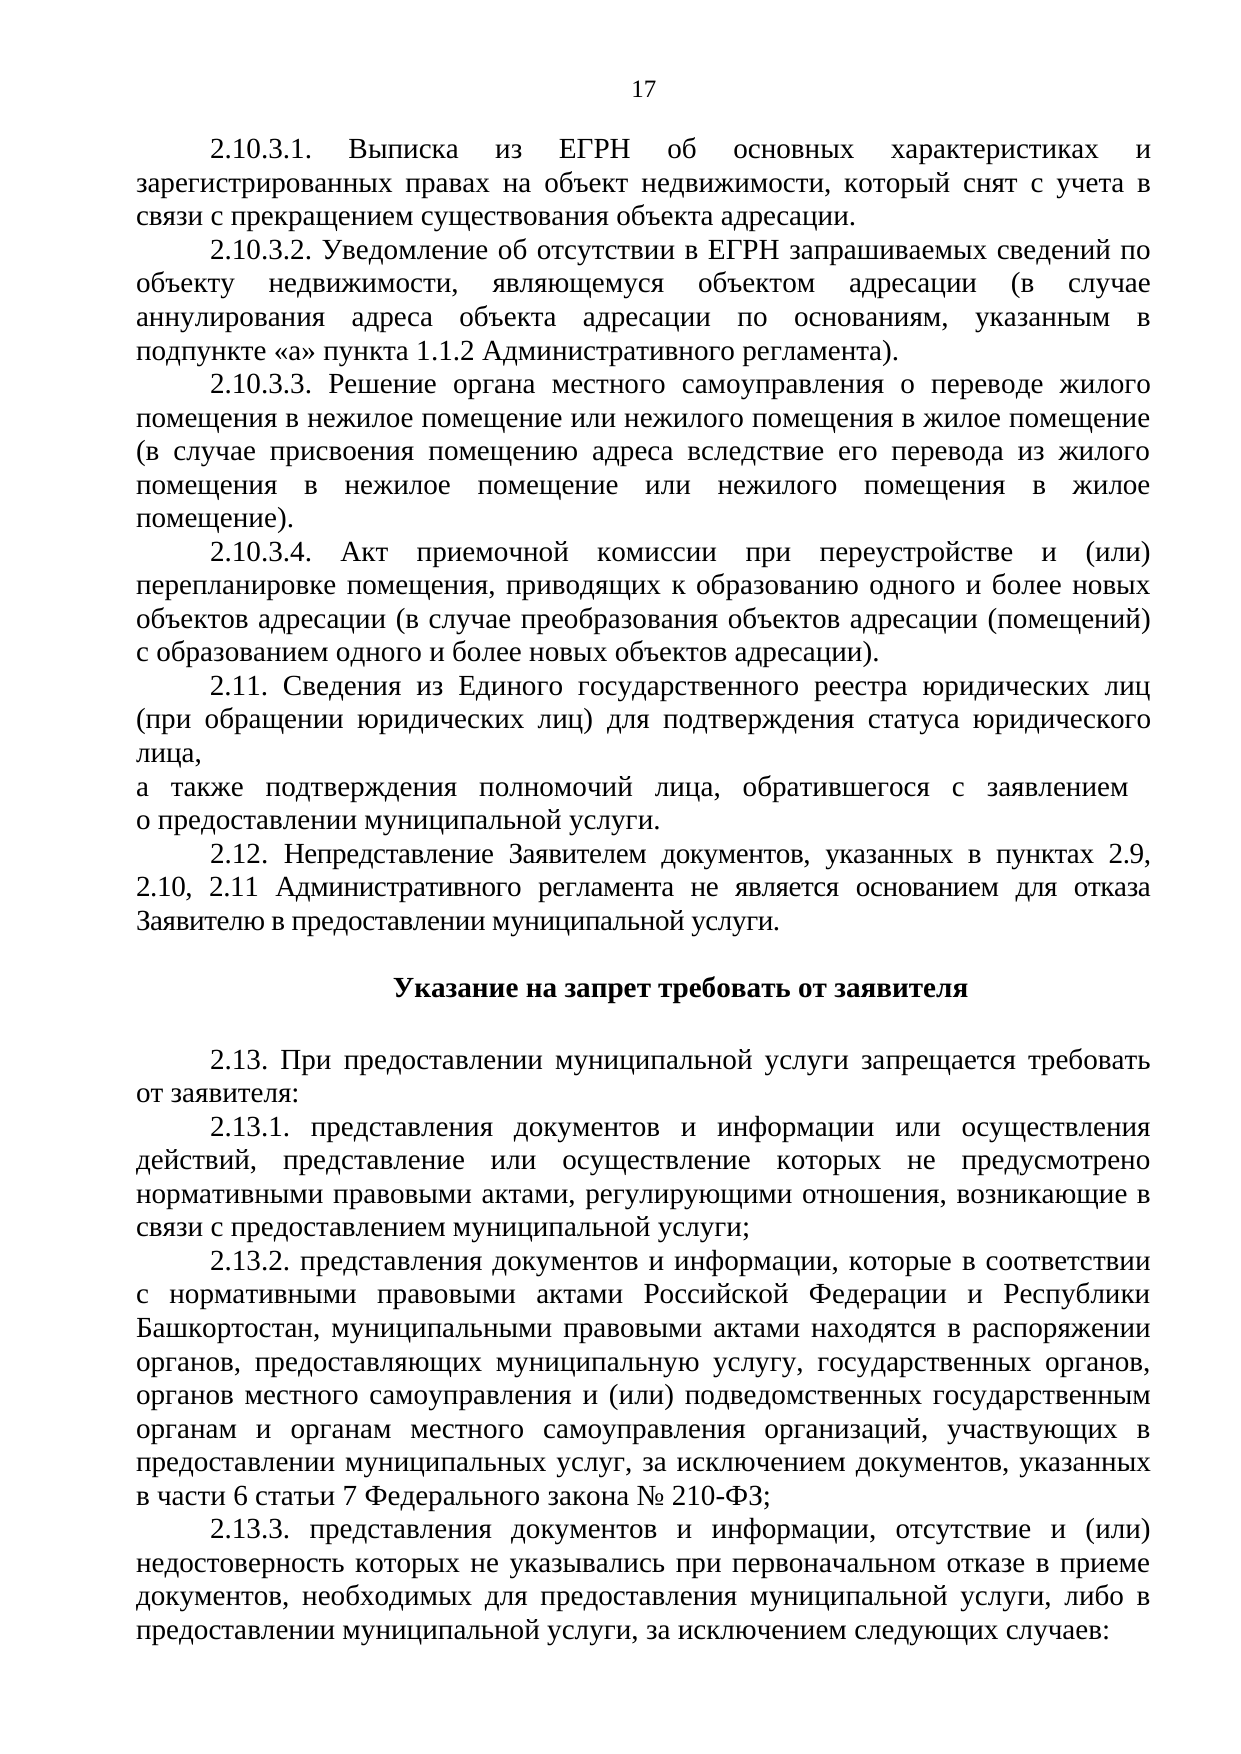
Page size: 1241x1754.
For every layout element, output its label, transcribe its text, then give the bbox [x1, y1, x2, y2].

text 2.10.3.3. Решение органа местного самоуправления о переводе жилого помещения в нежилое помещение или нежилого помещения в жилое помещение (в случае присвоения помещению адреса вследствие его перевода из жилого помещения в нежилое помещение или нежилого помещения в жилое помещение). [136, 366, 1152, 534]
text Указание на запрет требовать от заявителя [136, 970, 1152, 1003]
text 2.12. Непредставление Заявителем документов, указанных в пунктах 2.9, 2.10, 2.11 Административного регламента не является основанием для отказа Заявителю в предоставлении муниципальной услуги. [136, 836, 1152, 936]
text 2.10.3.1. Выписка из ЕГРН об основных характеристиках и зарегистрированных правах на объект недвижимости, который снят с учета в связи с прекращением существования объекта адресации. [136, 131, 1152, 232]
text 2.10.3.4. Акт приемочной комиссии при переустройстве и (или) перепланировке помещения, приводящих к образованию одного и более новых объектов адресации (в случае преобразования объектов адресации (помещений) с образованием одного и более новых объектов адресации). [136, 534, 1152, 668]
text 2.10.3.2. Уведомление об отсутствии в ЕГРН запрашиваемых сведений по объекту недвижимости, являющемуся объектом адресации (в случае аннулирования адреса объекта адресации по основаниям, указанным в подпункте «а» пункта 1.1.2 Административного регламента). [136, 232, 1152, 366]
text 2.13.3. представления документов и информации, отсутствие и (или) недостоверность которых не указывались при первоначальном отказе в приеме документов, необходимых для предоставления муниципальной услуги, либо в предоставлении муниципальной услуги, за исключением следующих случаев: [136, 1511, 1152, 1646]
text 2.13.1. представления документов и информации или осуществления действий, представление или осуществление которых не предусмотрено нормативными правовыми актами, регулирующими отношения, возникающие в связи с предоставлением муниципальной услуги; [136, 1109, 1152, 1243]
text 2.13. При предоставлении муниципальной услуги запрещается требовать от заявителя: [136, 1042, 1152, 1109]
text 2.13.2. представления документов и информации, которые в соответствии с нормативными правовыми актами Российской Федерации и Республики Башкортостан, муниципальными правовыми актами находятся в распоряжении органов, предоставляющих муниципальную услугу, государственных органов, органов местного самоуправления и (или) подведомственных государственным органам и органам местного самоуправления организаций, участвующих в предоставлении муниципальных услуг, за исключением документов, указанных в части 6 статьи 7 Федерального закона № 210-ФЗ; [136, 1243, 1152, 1511]
text 2.11. Сведения из Единого государственного реестра юридических лиц (при обращении юридических лиц) для подтверждения статуса юридического лица, а также подтверждения полномочий лица, обратившегося с заявлением о предоставлении муниципальной услуги. [136, 668, 1152, 836]
